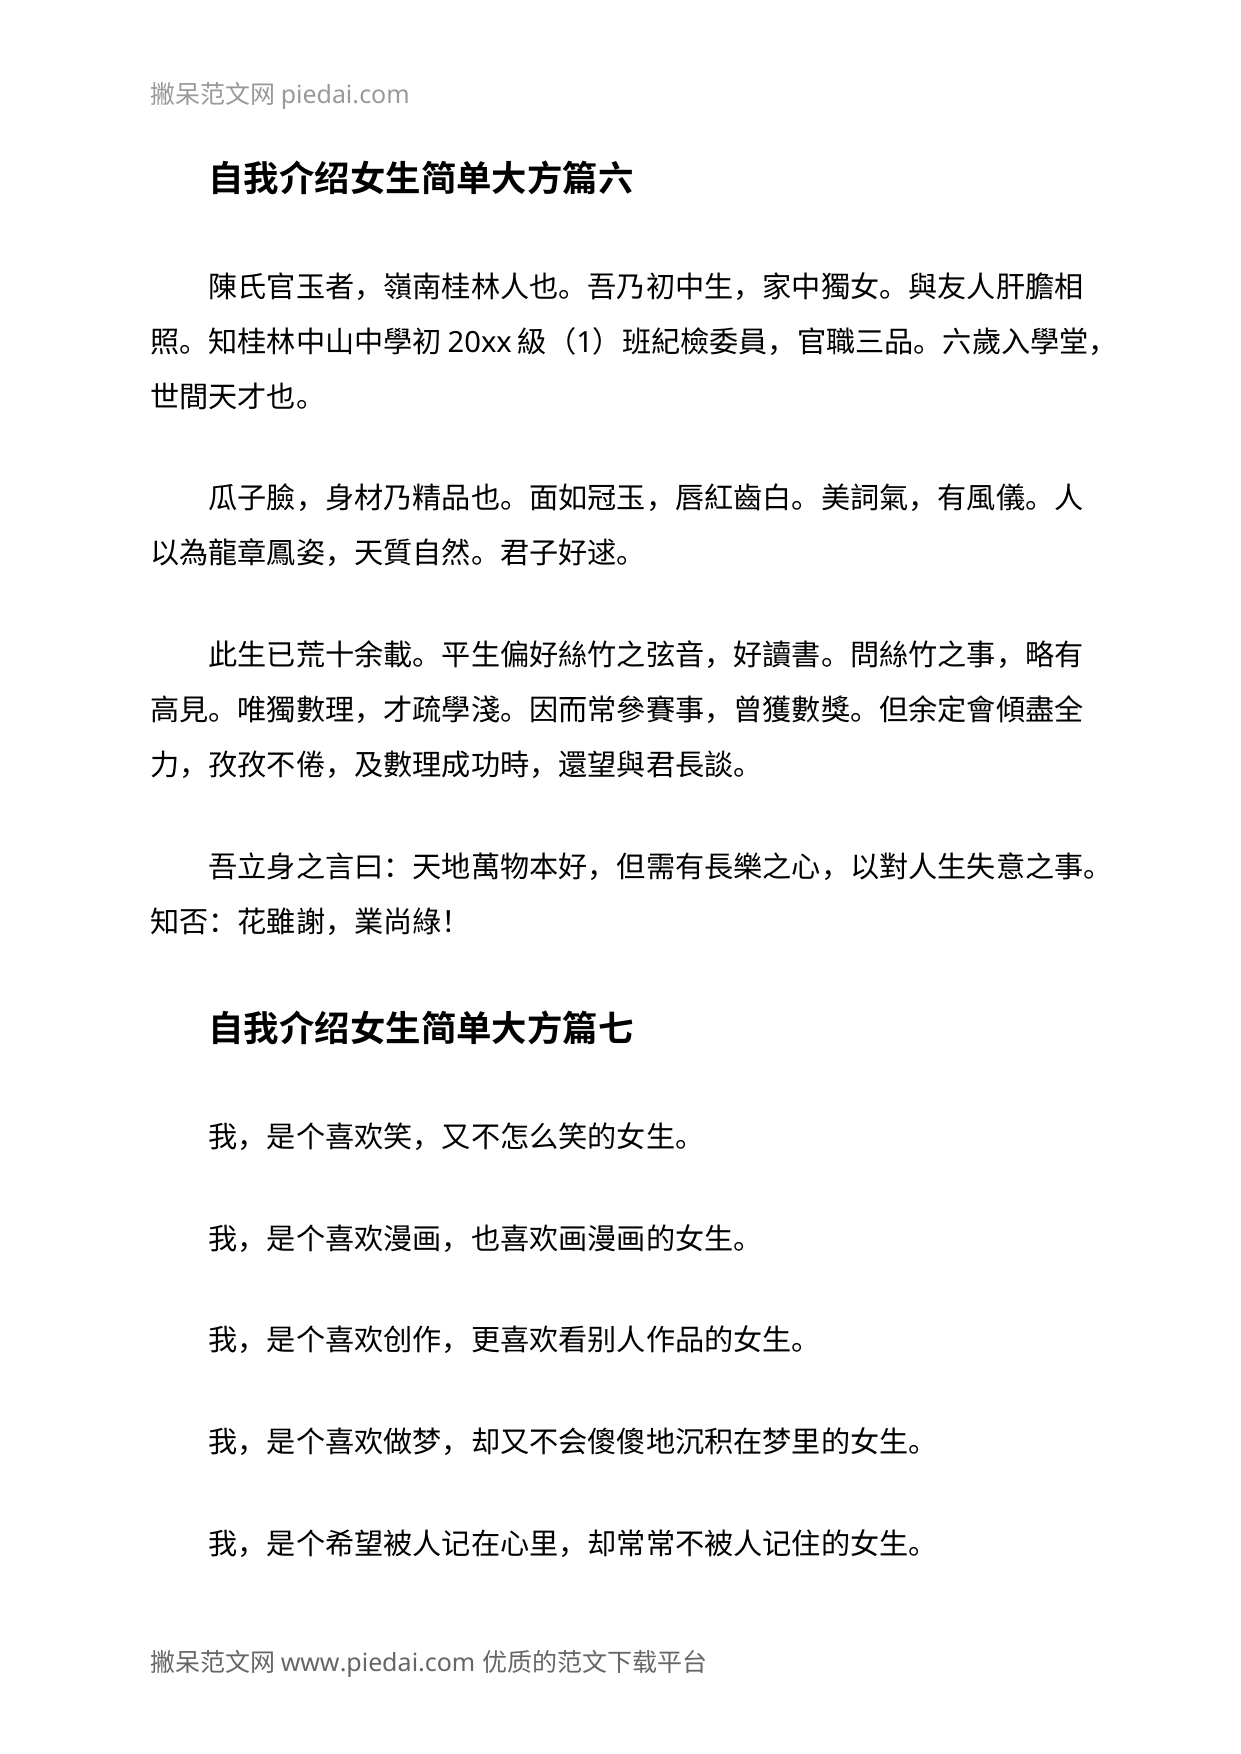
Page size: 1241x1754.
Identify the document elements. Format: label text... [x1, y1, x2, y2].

text 陳氏官玉者，嶺南桂林人也。吾乃初中生，家中獨女。與友人肝膽相照。知桂林中山中學初20xx級（1）班紀檢委員，官職三品。六歲入學堂，世間天才也。 [150, 263, 1090, 416]
text 自我介绍女生简单大方篇六 [150, 150, 1090, 201]
text 我，是个喜欢做梦，却又不会傻傻地沉积在梦里的女生。 [150, 1419, 1090, 1461]
text 吾立身之言曰：天地萬物本好，但需有長樂之心，以對人生失意之事。知否：花雖謝，業尚綠！ [150, 843, 1090, 941]
text 此生已荒十余載。平生偏好絲竹之弦音，好讀書。問絲竹之事，略有高見。唯獨數理，才疏學淺。因而常參賽事，曾獲數獎。但余定會傾盡全力，孜孜不倦，及數理成功時，還望與君長談。 [150, 632, 1090, 784]
text 我，是个喜欢创作，更喜欢看别人作品的女生。 [150, 1317, 1090, 1359]
text 自我介绍女生简单大方篇七 [150, 1000, 1090, 1051]
text 我，是个希望被人记在心里，却常常不被人记住的女生。 [150, 1521, 1090, 1563]
text 瓜子臉，身材乃精品也。面如冠玉，唇紅齒白。美詞氣，有風儀。人以為龍章鳳姿，天質自然。君子好逑。 [150, 475, 1090, 572]
text 我，是个喜欢笑，又不怎么笑的女生。 [150, 1113, 1090, 1156]
text 我，是个喜欢漫画，也喜欢画漫画的女生。 [150, 1215, 1090, 1257]
